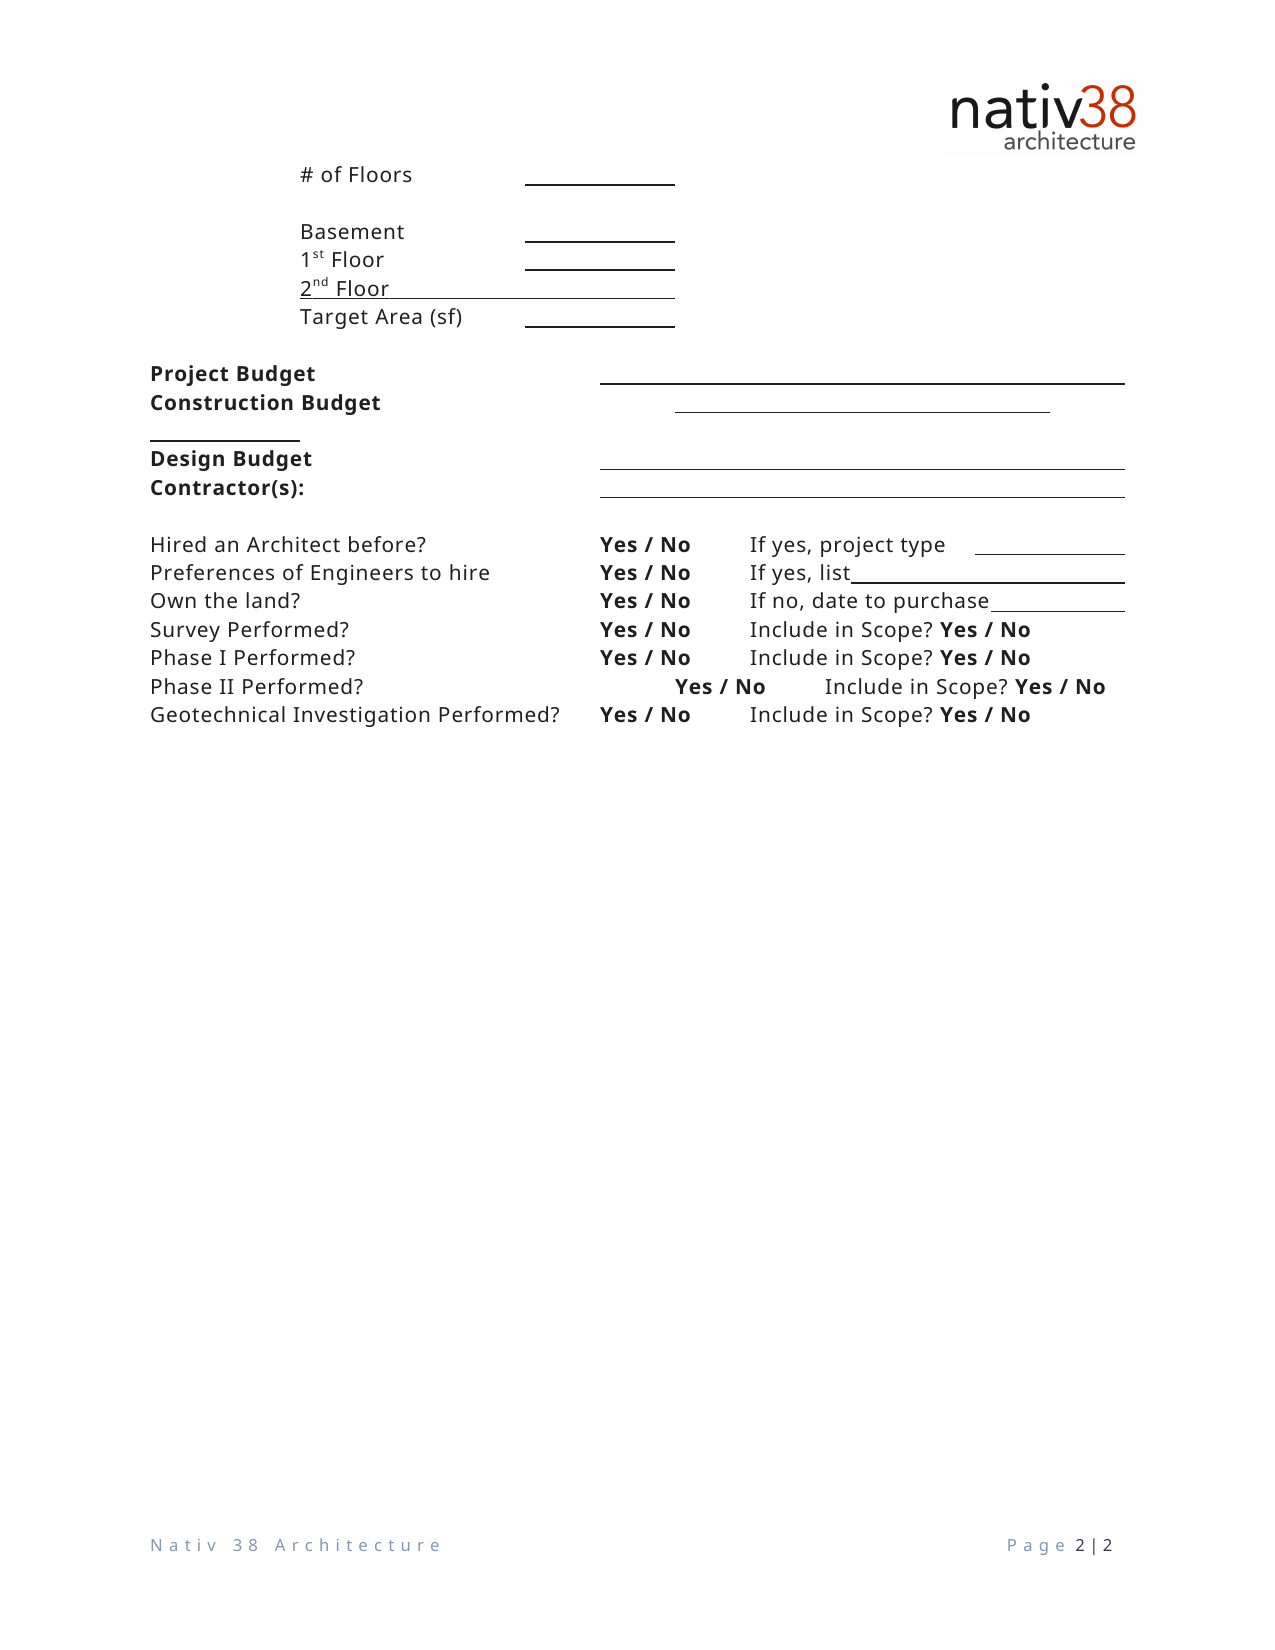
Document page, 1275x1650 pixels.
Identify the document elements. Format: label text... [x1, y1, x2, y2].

text Geotechnical Investigation Performed? Yes / No Include in Scope? Yes / No [150, 700, 1125, 729]
text Phase I Performed? Yes / No Include in Scope? Yes / No [150, 643, 1125, 672]
text Design Budget [150, 444, 1125, 473]
text 2nd Floor [300, 274, 1125, 302]
text # of Floors [300, 160, 1125, 188]
text Contractor(s): [150, 473, 1125, 501]
text Basement [300, 217, 1125, 245]
text Preferences of Engineers to hire Yes / No If yes, list [150, 558, 1125, 587]
text Own the land? Yes / No If no, date to purchase [150, 587, 1125, 615]
picture [943, 75, 1144, 158]
text Target Area (sf) [300, 302, 1125, 331]
text Project Budget [150, 359, 1125, 388]
text Phase II Performed? Yes / No Include in Scope? Yes / No [150, 672, 1125, 700]
text 1st Floor [300, 245, 1125, 274]
text Hired an Architect before? Yes / No If yes, project type [150, 530, 1125, 558]
text Survey Performed? Yes / No Include in Scope? Yes / No [150, 615, 1125, 643]
text Construction Budget [150, 388, 1125, 444]
